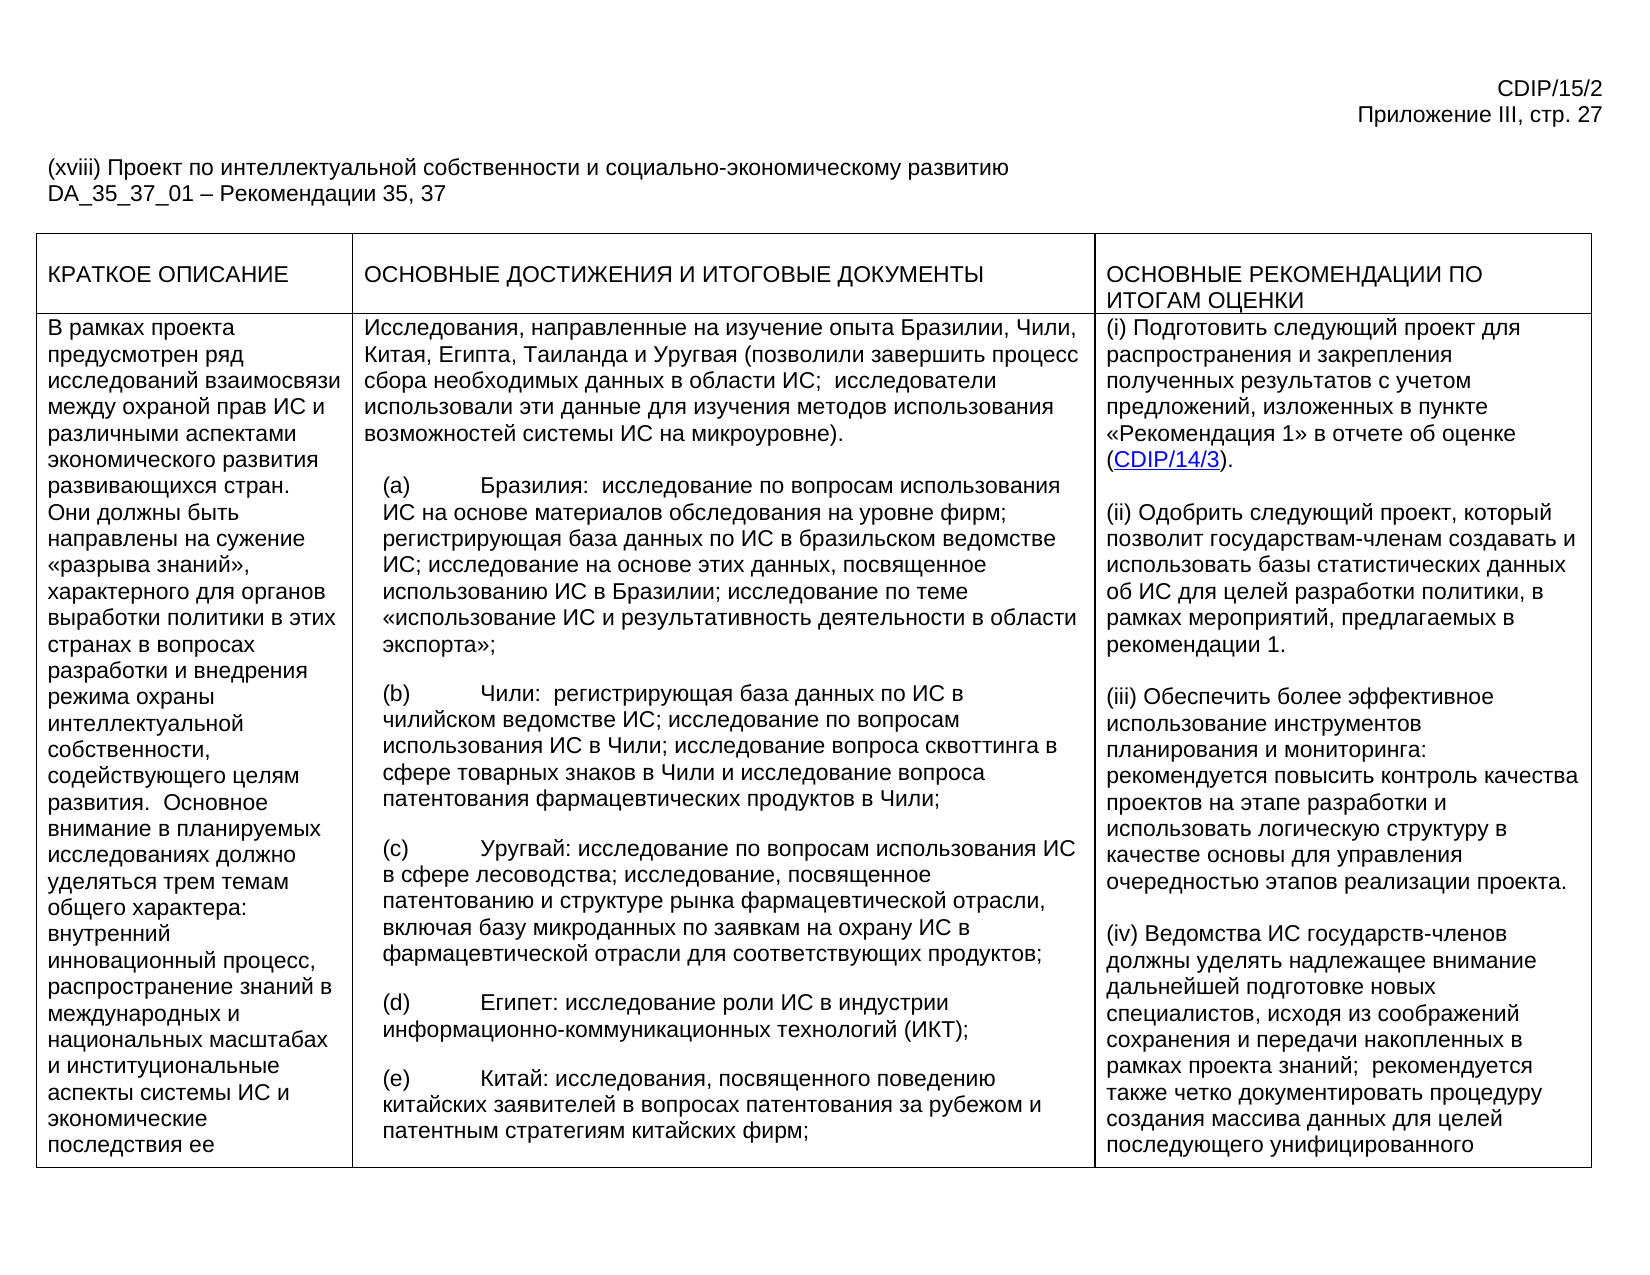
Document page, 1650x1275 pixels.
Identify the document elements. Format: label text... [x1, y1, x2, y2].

text (xviii) Проект по интеллектуальной собственности и социально-экономическому развитию [47, 154, 1603, 180]
table_header КРАТКОЕ ОПИСАНИЕ [37, 234, 352, 313]
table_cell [37, 314, 352, 1167]
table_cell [353, 314, 1094, 1167]
table_header ОСНОВНЫЕ РЕКОМЕНДАЦИИ ПО ИТОГАМ ОЦЕНКИ [1096, 234, 1591, 313]
text DA_35_37_01 – Рекомендации 35, 37 [47, 180, 1603, 207]
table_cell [1096, 314, 1591, 1167]
table_header ОСНОВНЫЕ ДОСТИЖЕНИЯ И ИТОГОВЫЕ ДОКУМЕНТЫ [353, 234, 1094, 313]
